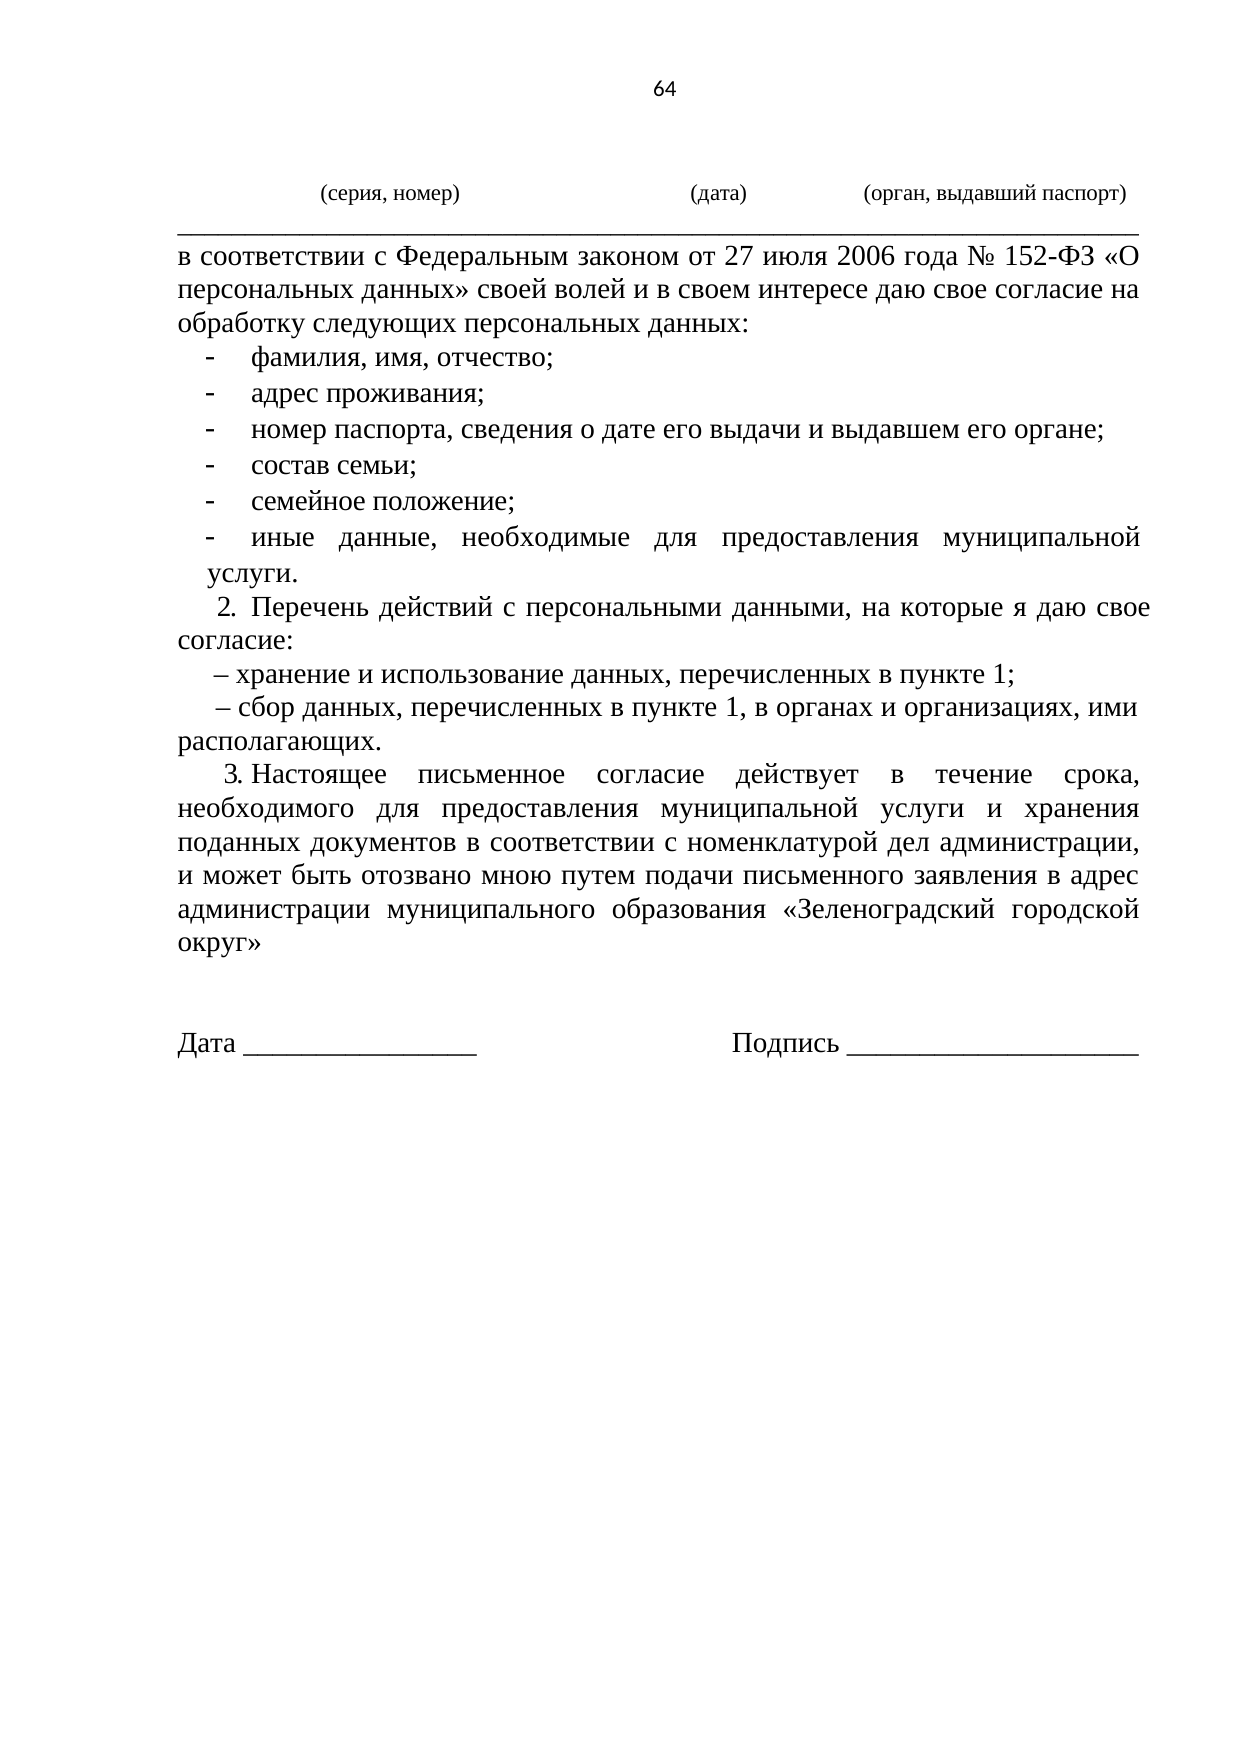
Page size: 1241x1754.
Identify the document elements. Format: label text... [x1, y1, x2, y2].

text 2. Перечень действий с персональными данными, на которые я даю свое согласие: [177, 589, 1152, 656]
text Дата ________________ Подпись ____________________ [177, 1025, 1152, 1058]
text – хранение и использование данных, перечисленных в пункте 1; [177, 656, 1152, 689]
list адрес проживания; [201, 375, 1152, 411]
text в соответствии с Федеральным законом от 27 июля 2006 года № 152-ФЗ «О персональных данных» своей волей и в своем интересе даю свое согласие на обработку следующих персональных данных: [177, 238, 1141, 339]
text _______________________________________________________________________ [177, 207, 1152, 238]
text 3. Настоящее письменное согласие действует в течение срока, необходимого для предоставления муниципальной услуги и хранения поданных документов в соответствии с номенклатурой дел администрации, и может быть отозвано мною путем подачи письменного заявления в адрес администрации муниципального образования «Зеленоградский городской округ» [177, 757, 1140, 958]
text (серия, номер) (дата) (орган, выдавший паспорт) [320, 179, 1152, 206]
list семейное положение; [201, 483, 1152, 519]
list номер паспорта, сведения о дате его выдачи и выдавшем его органе; [201, 411, 1152, 447]
list иные данные, необходимые для предоставления муниципальной услуги. [201, 519, 1141, 589]
list фамилия, имя, отчество; [201, 339, 1152, 375]
text – сбор данных, перечисленных в пункте 1, в органах и организациях, ими располагающих. [177, 689, 1140, 757]
list состав семьи; [201, 447, 1152, 483]
